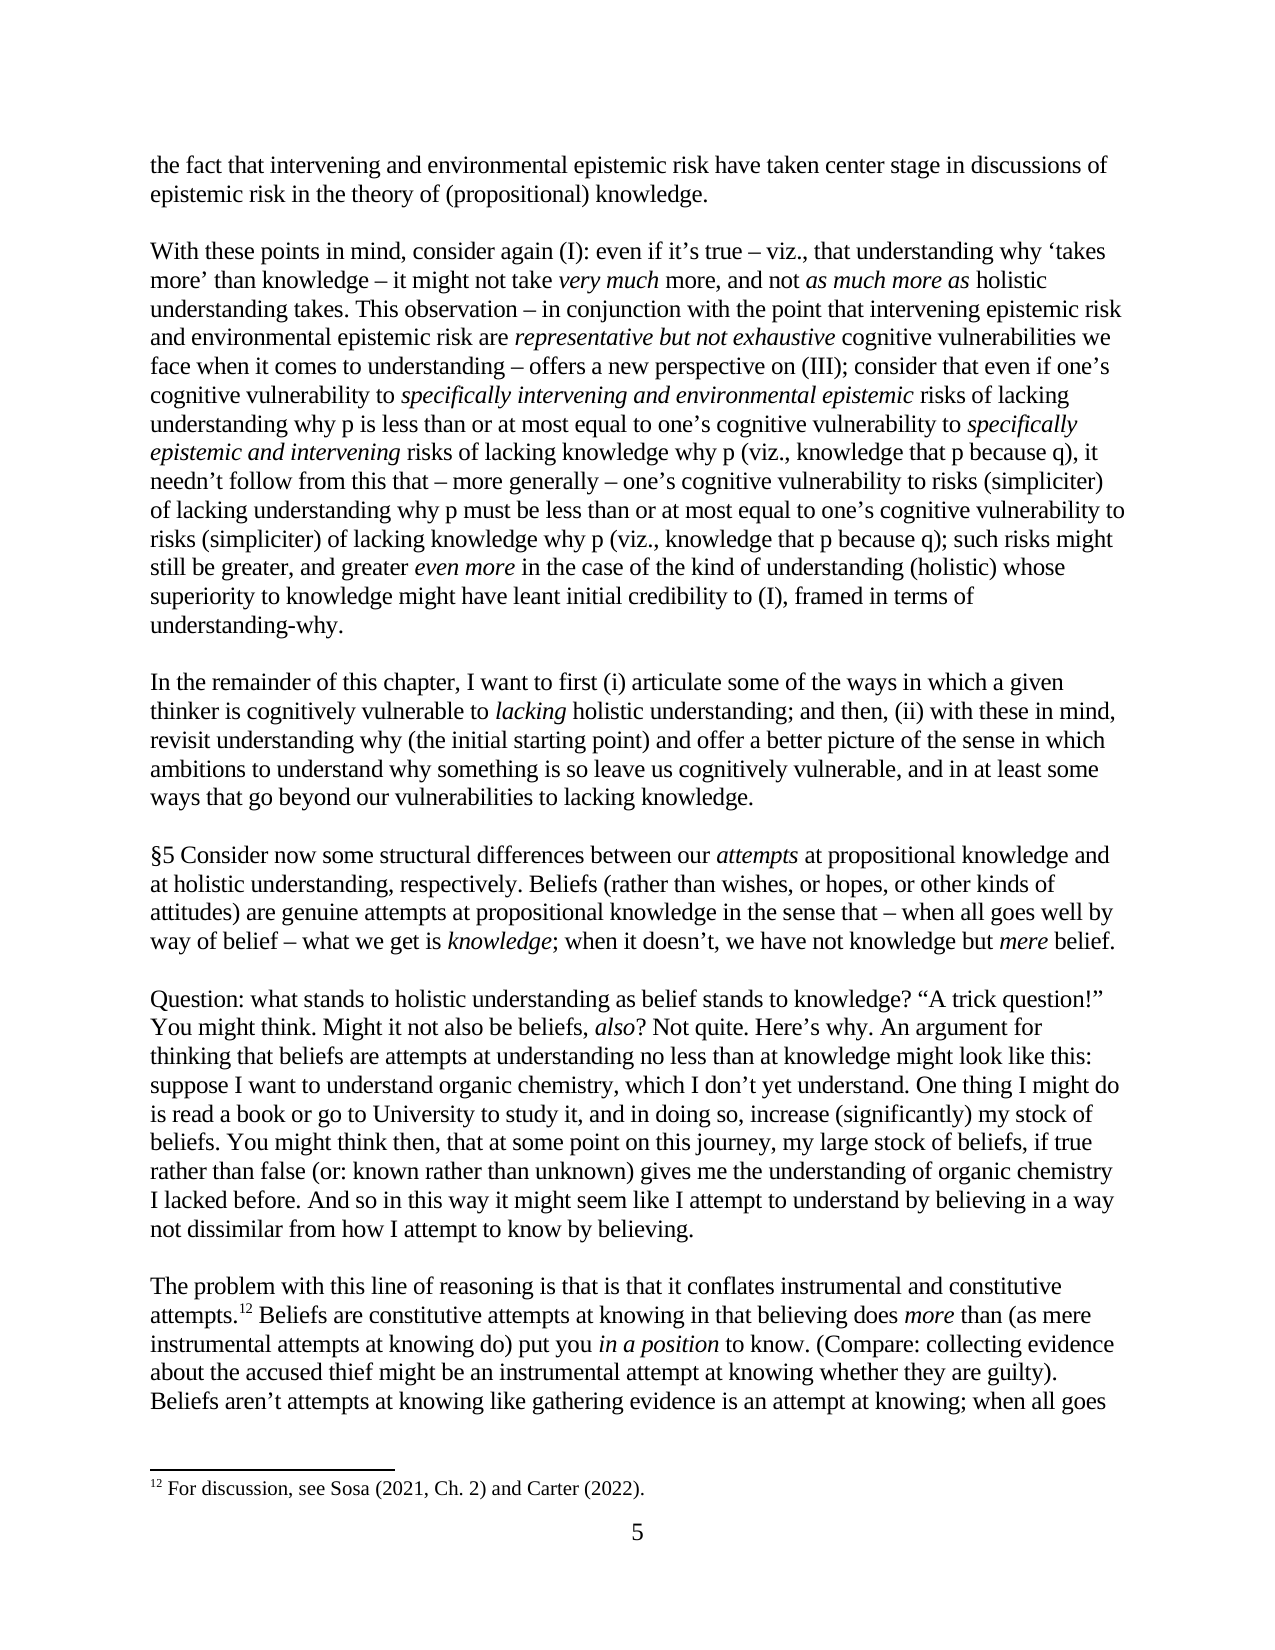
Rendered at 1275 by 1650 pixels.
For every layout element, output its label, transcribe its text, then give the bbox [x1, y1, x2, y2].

text In the remainder of this chapter, I want to first (i) articulate some of the ways in which a given thinker is cognitively vulnerable to lacking holistic understanding; and then, (ii) with these in mind, revisit understanding why (the initial starting point) and offer a better picture of the sense in which ambitions to understand why something is so leave us cognitively vulnerable, and in at least some ways that go beyond our vulnerabilities to lacking knowledge. [150, 667, 1125, 811]
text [150, 1271, 1125, 1415]
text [150, 150, 1125, 207]
text With these points in mind, consider again (I): even if it’s true – viz., that understanding why ‘takes more’ than knowledge – it might not take very much more, and not as much more as holistic understanding takes. This observation – in conjunction with the point that intervening epistemic risk and environmental epistemic risk are representative but not exhaustive cognitive vulnerabilities we face when it comes to understanding – offers a new perspective on (III); consider that even if one’s cognitive vulnerability to specifically intervening and environmental epistemic risks of lacking understanding why p is less than or at most equal to one’s cognitive vulnerability to specifically epistemic and intervening risks of lacking knowledge why p (viz., knowledge that p because q), it needn’t follow from this that – more generally – one’s cognitive vulnerability to risks (simpliciter) of lacking understanding why p must be less than or at most equal to one’s cognitive vulnerability to risks (simpliciter) of lacking knowledge why p (viz., knowledge that p because q); such risks might still be greater, and greater even more in the case of the kind of understanding (holistic) whose superiority to knowledge might have leant initial credibility to (I), framed in terms of understanding-why. [150, 236, 1125, 639]
text §5 Consider now some structural differences between our attempts at propositional knowledge and at holistic understanding, respectively. Beliefs (rather than wishes, or hopes, or other kinds of attitudes) are genuine attempts at propositional knowledge in the sense that – when all goes well by way of belief – what we get is knowledge; when it doesn’t, we have not knowledge but mere belief. [150, 840, 1125, 955]
text Question: what stands to holistic understanding as belief stands to knowledge? “A trick question!” You might think. Might it not also be beliefs, also? Not quite. Here’s why. An argument for thinking that beliefs are attempts at understanding no less than at knowledge might look like this: suppose I want to understand organic chemistry, which I don’t yet understand. One thing I might do is read a book or go to University to study it, and in doing so, increase (significantly) my stock of beliefs. You might think then, that at some point on this journey, my large stock of beliefs, if true rather than false (or: known rather than unknown) gives me the understanding of organic chemistry I lacked before. And so in this way it might seem like I attempt to understand by believing in a way not dissimilar from how I attempt to know by believing. [150, 984, 1125, 1242]
